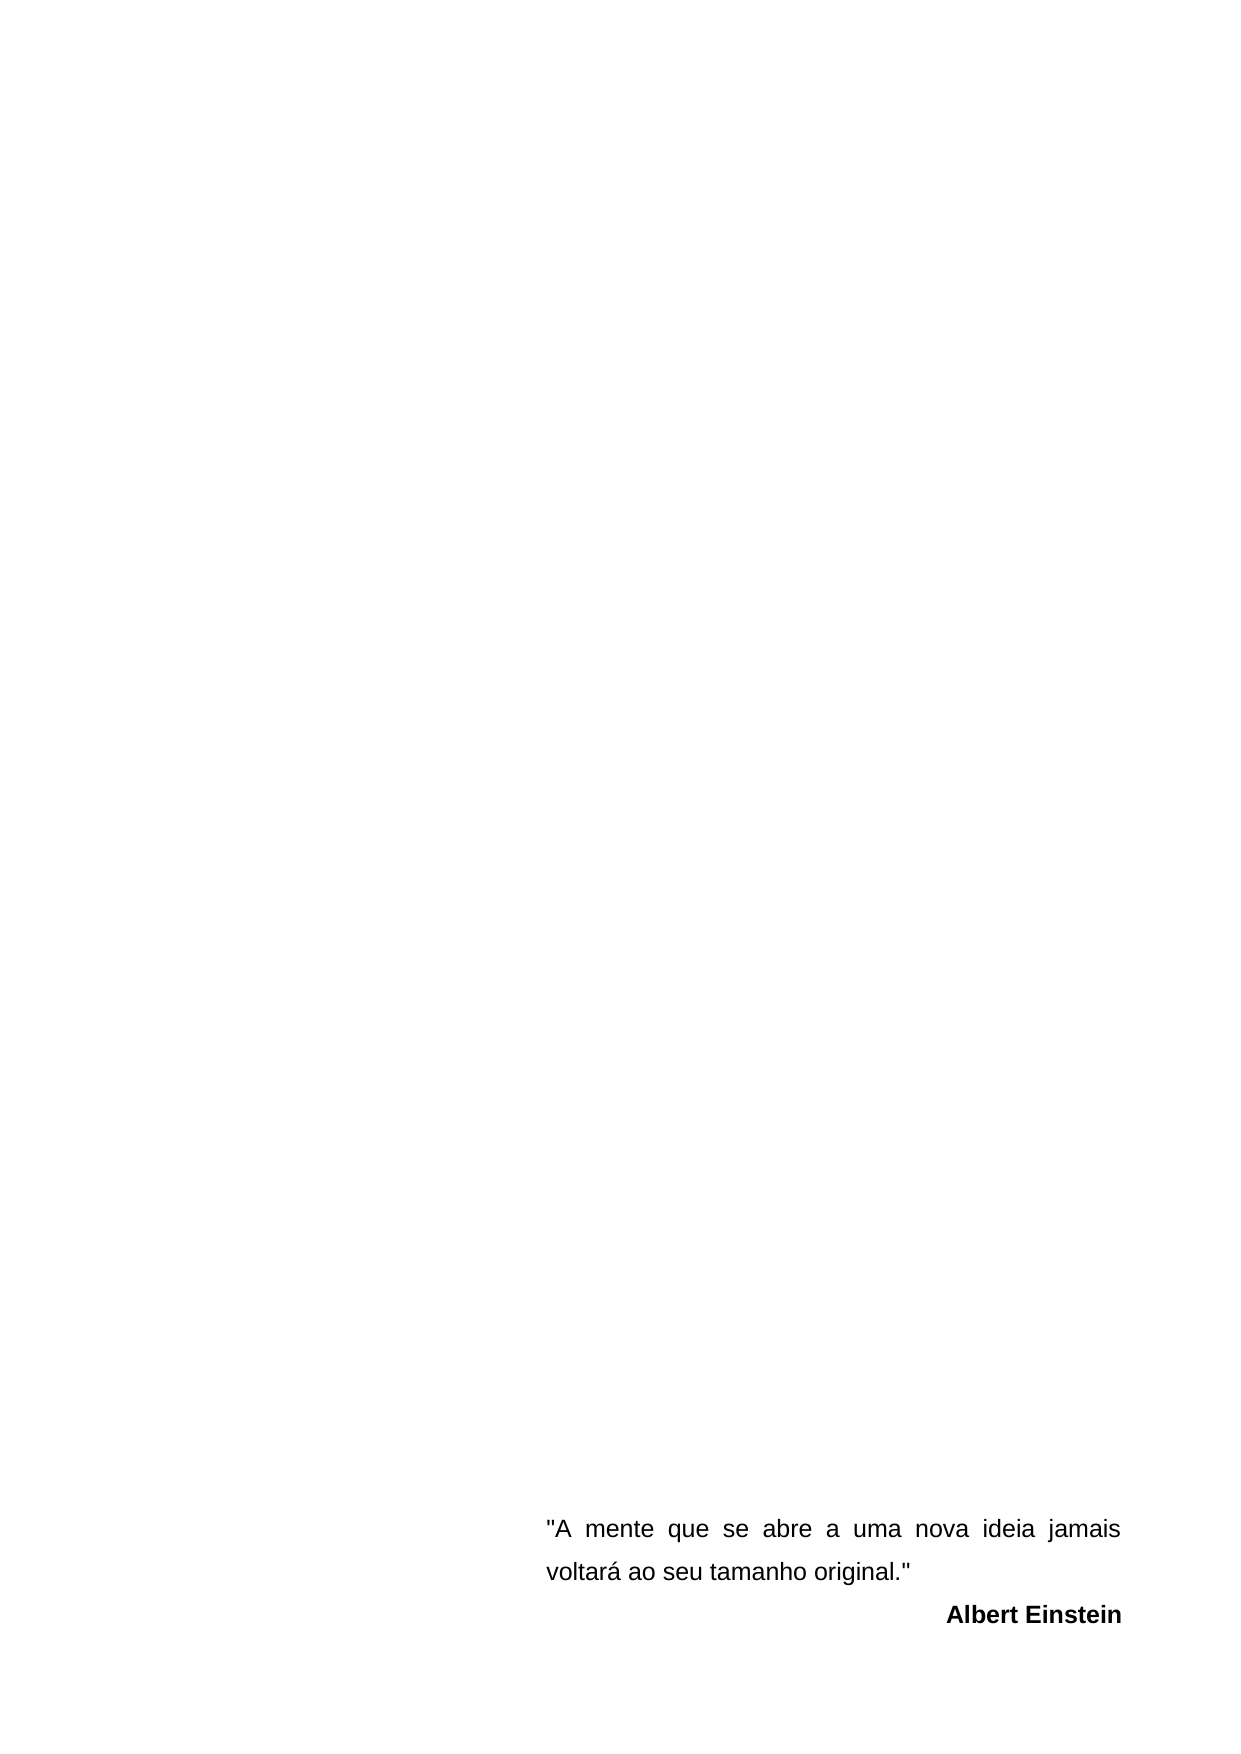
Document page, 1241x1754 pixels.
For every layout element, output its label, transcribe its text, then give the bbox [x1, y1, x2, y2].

text Albert Einstein [177, 1600, 1122, 1629]
text "A mente que se abre a uma nova ideia jamais voltará ao seu tamanho original." [546, 1514, 1122, 1586]
